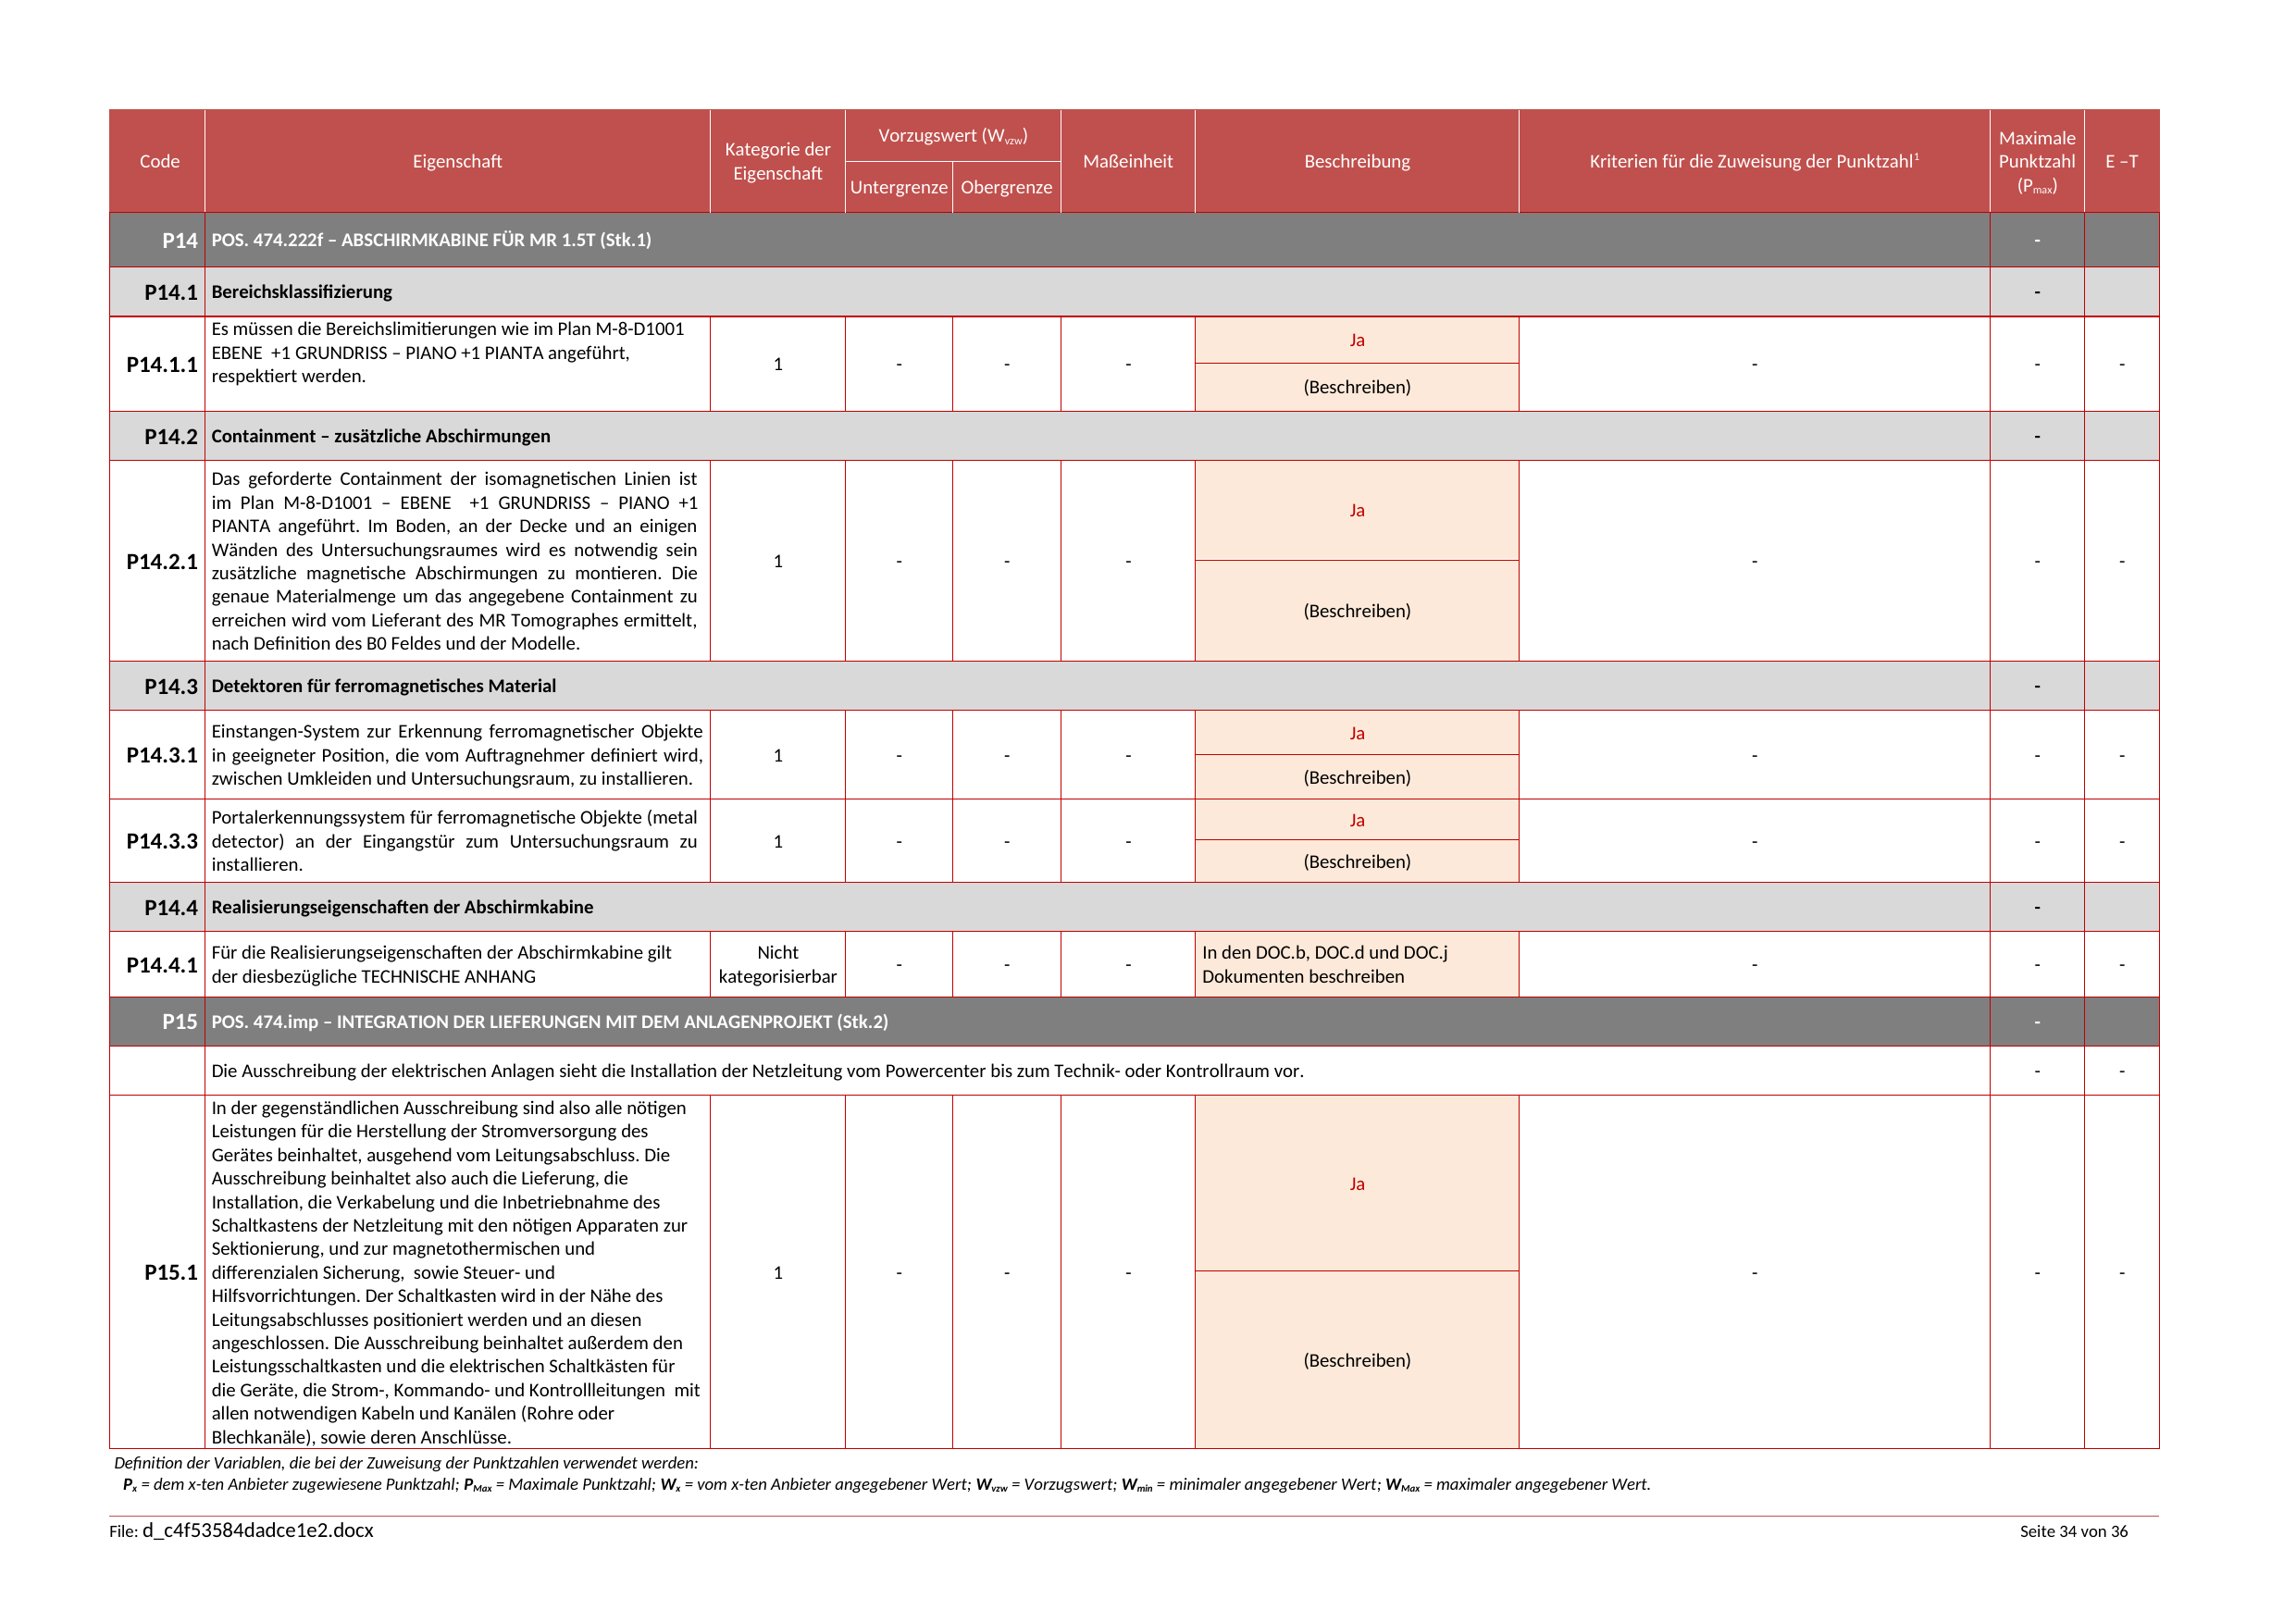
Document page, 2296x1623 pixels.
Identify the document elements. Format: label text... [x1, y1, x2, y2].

table_cell Obergrenze [953, 162, 1061, 212]
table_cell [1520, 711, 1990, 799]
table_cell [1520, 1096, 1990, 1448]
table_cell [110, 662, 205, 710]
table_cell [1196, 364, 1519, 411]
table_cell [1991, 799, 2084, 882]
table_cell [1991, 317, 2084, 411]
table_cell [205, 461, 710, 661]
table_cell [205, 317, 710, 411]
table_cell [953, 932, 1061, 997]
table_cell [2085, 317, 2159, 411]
table_header E –T [2085, 110, 2159, 212]
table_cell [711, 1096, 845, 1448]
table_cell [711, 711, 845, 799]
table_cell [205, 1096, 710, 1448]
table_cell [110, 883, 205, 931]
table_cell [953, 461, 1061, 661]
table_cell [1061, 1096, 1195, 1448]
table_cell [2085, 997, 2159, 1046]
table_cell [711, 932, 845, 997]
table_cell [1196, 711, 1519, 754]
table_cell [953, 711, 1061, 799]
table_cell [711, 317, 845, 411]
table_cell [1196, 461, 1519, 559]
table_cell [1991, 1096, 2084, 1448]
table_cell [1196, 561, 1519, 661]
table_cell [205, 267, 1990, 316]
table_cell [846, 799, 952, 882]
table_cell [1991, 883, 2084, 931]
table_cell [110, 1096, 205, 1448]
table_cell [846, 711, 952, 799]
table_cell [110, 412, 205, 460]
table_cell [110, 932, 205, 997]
table_cell Untergrenze [846, 162, 952, 212]
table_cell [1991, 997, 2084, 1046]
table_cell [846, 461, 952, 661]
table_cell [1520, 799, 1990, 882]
table_header Kriterien für die Zuweisung der Punktzahl1 [1520, 110, 1990, 212]
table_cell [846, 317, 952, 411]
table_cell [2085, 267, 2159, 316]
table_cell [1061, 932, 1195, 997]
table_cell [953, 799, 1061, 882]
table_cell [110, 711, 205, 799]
table_header Code [110, 110, 205, 212]
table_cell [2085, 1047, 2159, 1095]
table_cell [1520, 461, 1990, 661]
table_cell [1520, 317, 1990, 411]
table_header Maßeinheit [1061, 110, 1195, 212]
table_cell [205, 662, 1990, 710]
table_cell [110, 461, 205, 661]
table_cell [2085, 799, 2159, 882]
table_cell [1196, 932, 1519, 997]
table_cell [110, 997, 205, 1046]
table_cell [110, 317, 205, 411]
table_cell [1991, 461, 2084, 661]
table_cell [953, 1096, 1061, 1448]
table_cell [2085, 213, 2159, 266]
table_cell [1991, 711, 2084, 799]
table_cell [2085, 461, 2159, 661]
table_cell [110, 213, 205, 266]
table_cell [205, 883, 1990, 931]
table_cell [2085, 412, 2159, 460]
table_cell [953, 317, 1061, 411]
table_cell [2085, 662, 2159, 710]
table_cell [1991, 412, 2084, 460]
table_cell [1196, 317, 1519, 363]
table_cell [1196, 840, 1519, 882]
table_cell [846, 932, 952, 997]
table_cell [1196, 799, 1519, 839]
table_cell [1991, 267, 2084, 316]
table_header Beschreibung [1196, 110, 1519, 212]
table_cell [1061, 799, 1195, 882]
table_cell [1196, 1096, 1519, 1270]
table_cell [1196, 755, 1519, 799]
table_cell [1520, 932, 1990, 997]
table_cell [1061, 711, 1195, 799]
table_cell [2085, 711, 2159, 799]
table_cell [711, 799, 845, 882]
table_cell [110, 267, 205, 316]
table_header Eigenschaft [205, 110, 710, 212]
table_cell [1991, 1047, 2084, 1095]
table_header Kategorie der Eigenschaft [711, 110, 845, 212]
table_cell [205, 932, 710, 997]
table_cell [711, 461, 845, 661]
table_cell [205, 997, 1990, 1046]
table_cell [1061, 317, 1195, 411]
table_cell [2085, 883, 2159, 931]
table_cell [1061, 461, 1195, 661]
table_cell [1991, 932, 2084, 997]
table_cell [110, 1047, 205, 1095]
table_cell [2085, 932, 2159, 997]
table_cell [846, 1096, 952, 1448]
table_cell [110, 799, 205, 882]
table_header Vorzugswert (Wvzw) [846, 110, 1061, 161]
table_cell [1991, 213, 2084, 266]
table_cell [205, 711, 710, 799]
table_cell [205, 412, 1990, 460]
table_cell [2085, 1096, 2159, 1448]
table_header Maximale Punktzahl (Pmax) [1991, 110, 2084, 212]
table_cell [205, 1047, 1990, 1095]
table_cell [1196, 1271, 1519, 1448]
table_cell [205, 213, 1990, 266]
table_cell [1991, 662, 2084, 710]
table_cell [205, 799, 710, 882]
